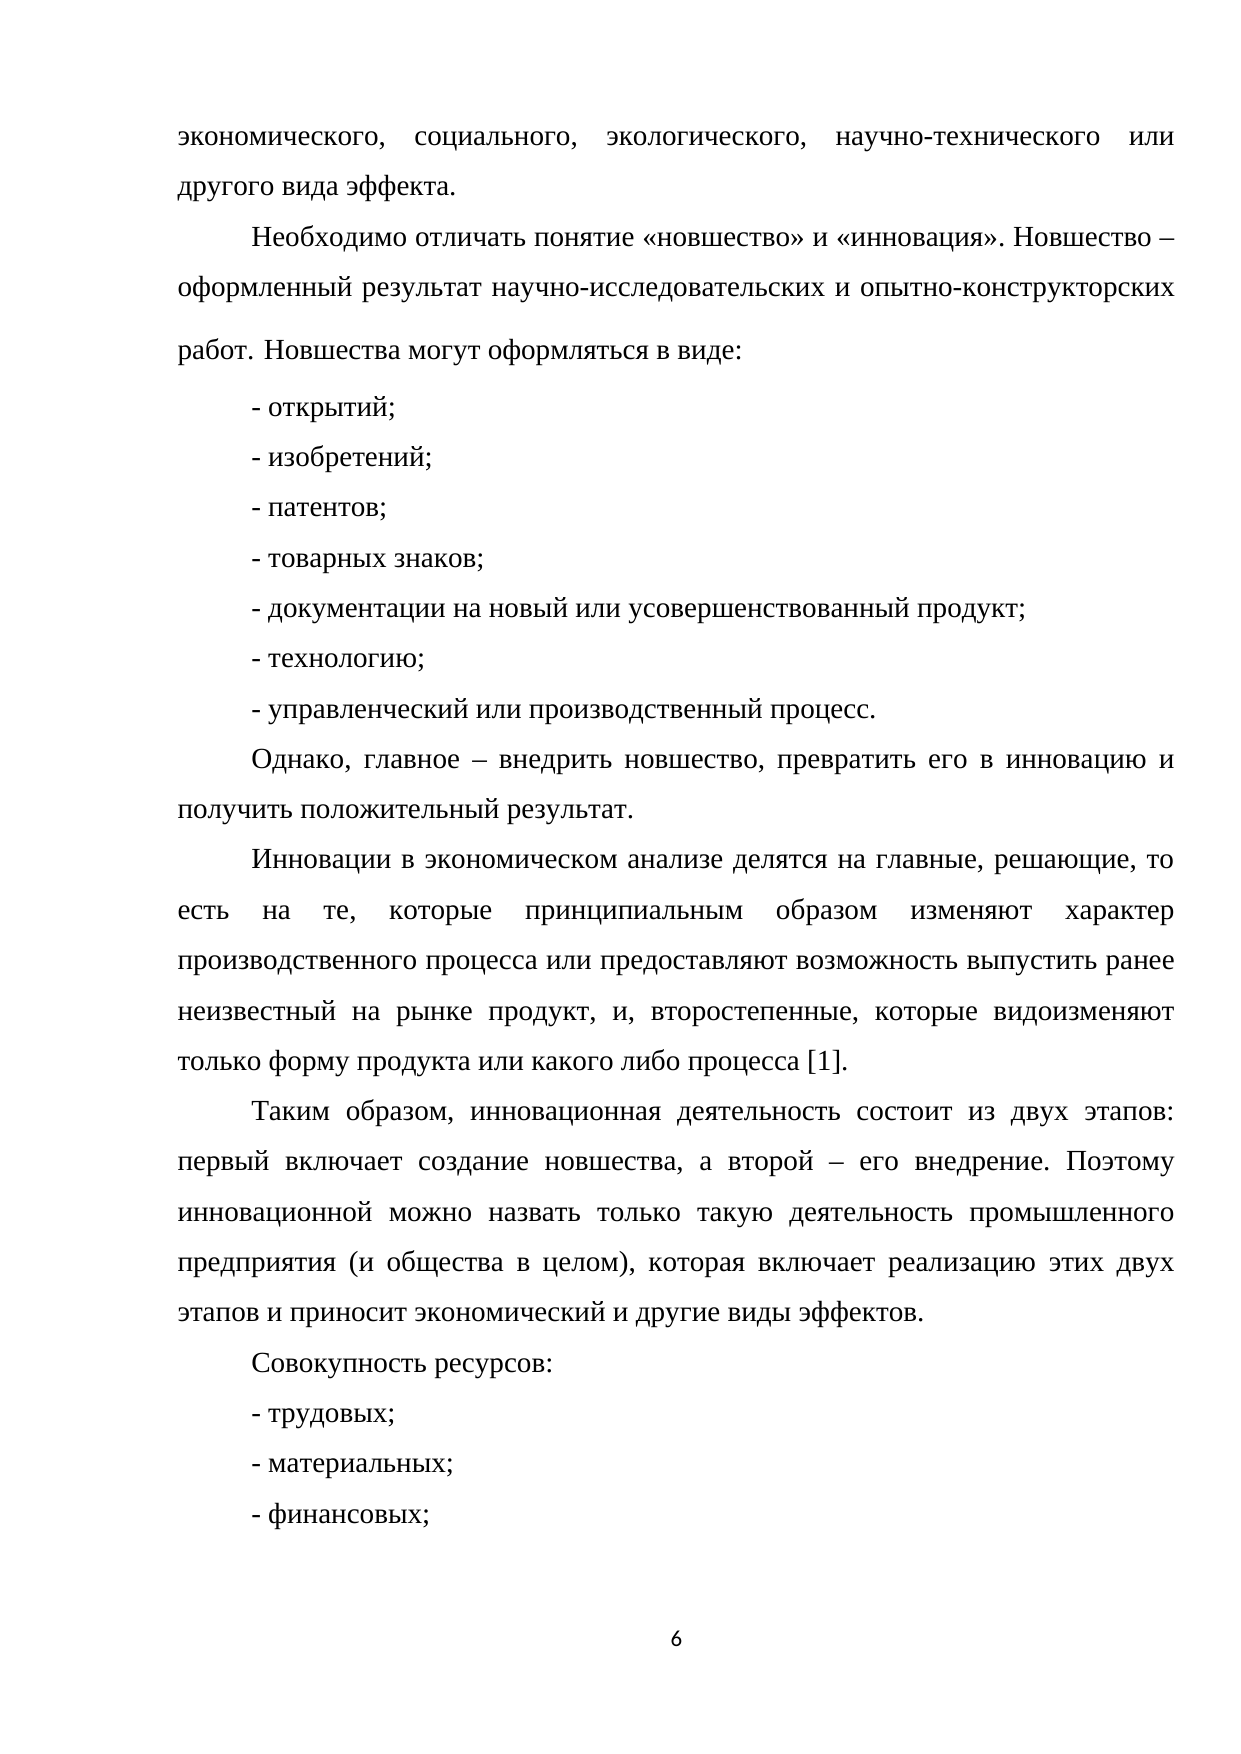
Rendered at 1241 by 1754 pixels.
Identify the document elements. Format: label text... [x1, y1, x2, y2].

list Совокупность ресурсов: [177, 1345, 1175, 1378]
list Однако, главное – внедрить новшество, превратить его в инновацию и получить положительный результат. [177, 741, 1175, 825]
list - товарных знаков; [177, 540, 1175, 573]
list - изобретений; [177, 439, 1175, 473]
list - трудовых; [177, 1395, 1175, 1429]
list - патентов; [177, 489, 1175, 523]
list - финансовых; [177, 1496, 1175, 1529]
list Необходимо отличать понятие «новшество» и «инновация». Новшество – оформленный результат научно-исследовательских и опытно-конструкторских работ. Новшества могут оформляться в виде: [177, 219, 1175, 367]
list - материальных; [177, 1445, 1175, 1479]
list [177, 118, 1175, 202]
list - управленческий или производственный процесс. [177, 691, 1175, 724]
list - открытий; [177, 389, 1175, 422]
list Инновации в экономическом анализе делятся на главные, решающие, то есть на те, которые принципиальным образом изменяют характер производственного процесса или предоставляют возможность выпустить ранее неизвестный на рынке продукт, и, второстепенные, которые видоизменяют только форму продукта или какого либо процесса [1]. [177, 842, 1175, 1076]
list Таким образом, инновационная деятельность состоит из двух этапов: первый включает создание новшества, а второй – его внедрение. Поэтому инновационной можно назвать только такую деятельность промышленного предприятия (и общества в целом), которая включает реализацию этих двух этапов и приносит экономический и другие виды эффектов. [177, 1093, 1175, 1328]
list - технологию; [177, 640, 1175, 674]
list - документации на новый или усовершенствованный продукт; [177, 590, 1175, 624]
